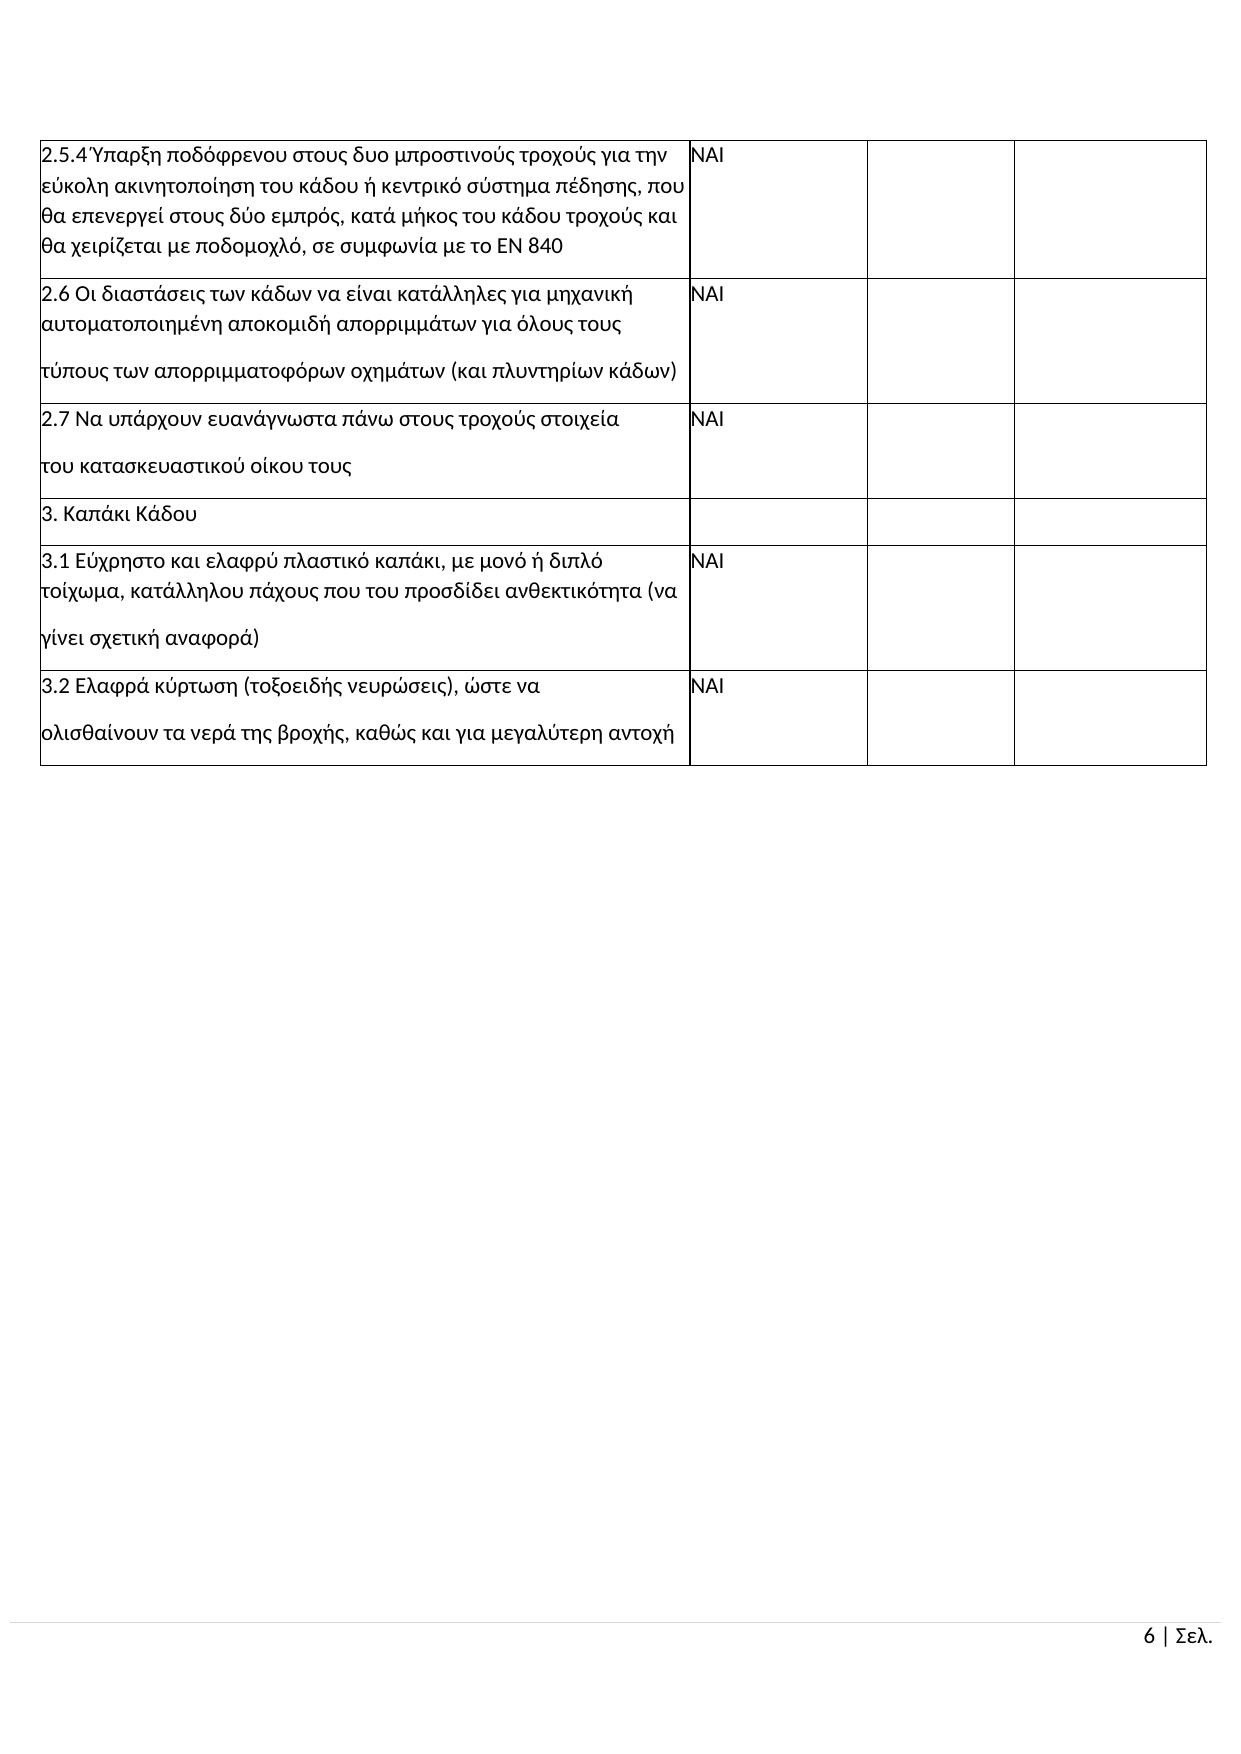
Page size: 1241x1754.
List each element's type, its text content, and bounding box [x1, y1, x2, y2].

table_cell 3.2 Ελαφρά κύρτωση (τοξοειδής νευρώσεις), ώστε να ολισθαίνουν τα νερά της βροχής, καθώς και για μεγαλύτερη αντοχή [41, 671, 689, 765]
table_cell [1015, 499, 1206, 545]
table_cell 2.6 Οι διαστάσεις των κάδων να είναι κατάλληλες για μηχανική αυτοματοποιημένη αποκομιδή απορριμμάτων για όλους τους τύπους των απορριμματοφόρων οχημάτων (και πλυντηρίων κάδων) [41, 279, 689, 403]
table_cell 3. Καπάκι Κάδου [41, 499, 689, 545]
table_cell [1015, 279, 1206, 403]
table_cell [868, 671, 1014, 765]
table_cell [868, 141, 1014, 278]
table_cell ΝΑΙ [691, 404, 867, 498]
table_cell ΝΑΙ [691, 279, 867, 403]
table_cell [868, 279, 1014, 403]
table_cell 2.5.4 Ύπαρξη ποδόφρενου στους δυο μπροστινούς τροχούς για την εύκολη ακινητοποίηση του κάδου ή κεντρικό σύστημα πέδησης, που θα επενεργεί στους δύο εμπρός, κατά μήκος του κάδου τροχούς και θα χειρίζεται με ποδομοχλό, σε συμφωνία με το ΕΝ 840 [41, 141, 689, 278]
table_cell [1015, 141, 1206, 278]
table_cell [1015, 671, 1206, 765]
table_cell [1015, 404, 1206, 498]
table_cell ΝΑΙ [691, 546, 867, 670]
table_cell [868, 404, 1014, 498]
table_cell [1015, 546, 1206, 670]
table_cell ΝΑΙ [691, 671, 867, 765]
table_cell [691, 499, 867, 545]
table_cell [868, 499, 1014, 545]
table_cell 2.7 Να υπάρχουν ευανάγνωστα πάνω στους τροχούς στοιχεία του κατασκευαστικού οίκου τους [41, 404, 689, 498]
table_cell ΝΑΙ [691, 141, 867, 278]
table_cell [868, 546, 1014, 670]
table_cell 3.1 Εύχρηστο και ελαφρύ πλαστικό καπάκι, με μονό ή διπλό τοίχωμα, κατάλληλου πάχους που του προσδίδει ανθεκτικότητα (να γίνει σχετική αναφορά) [41, 546, 689, 670]
